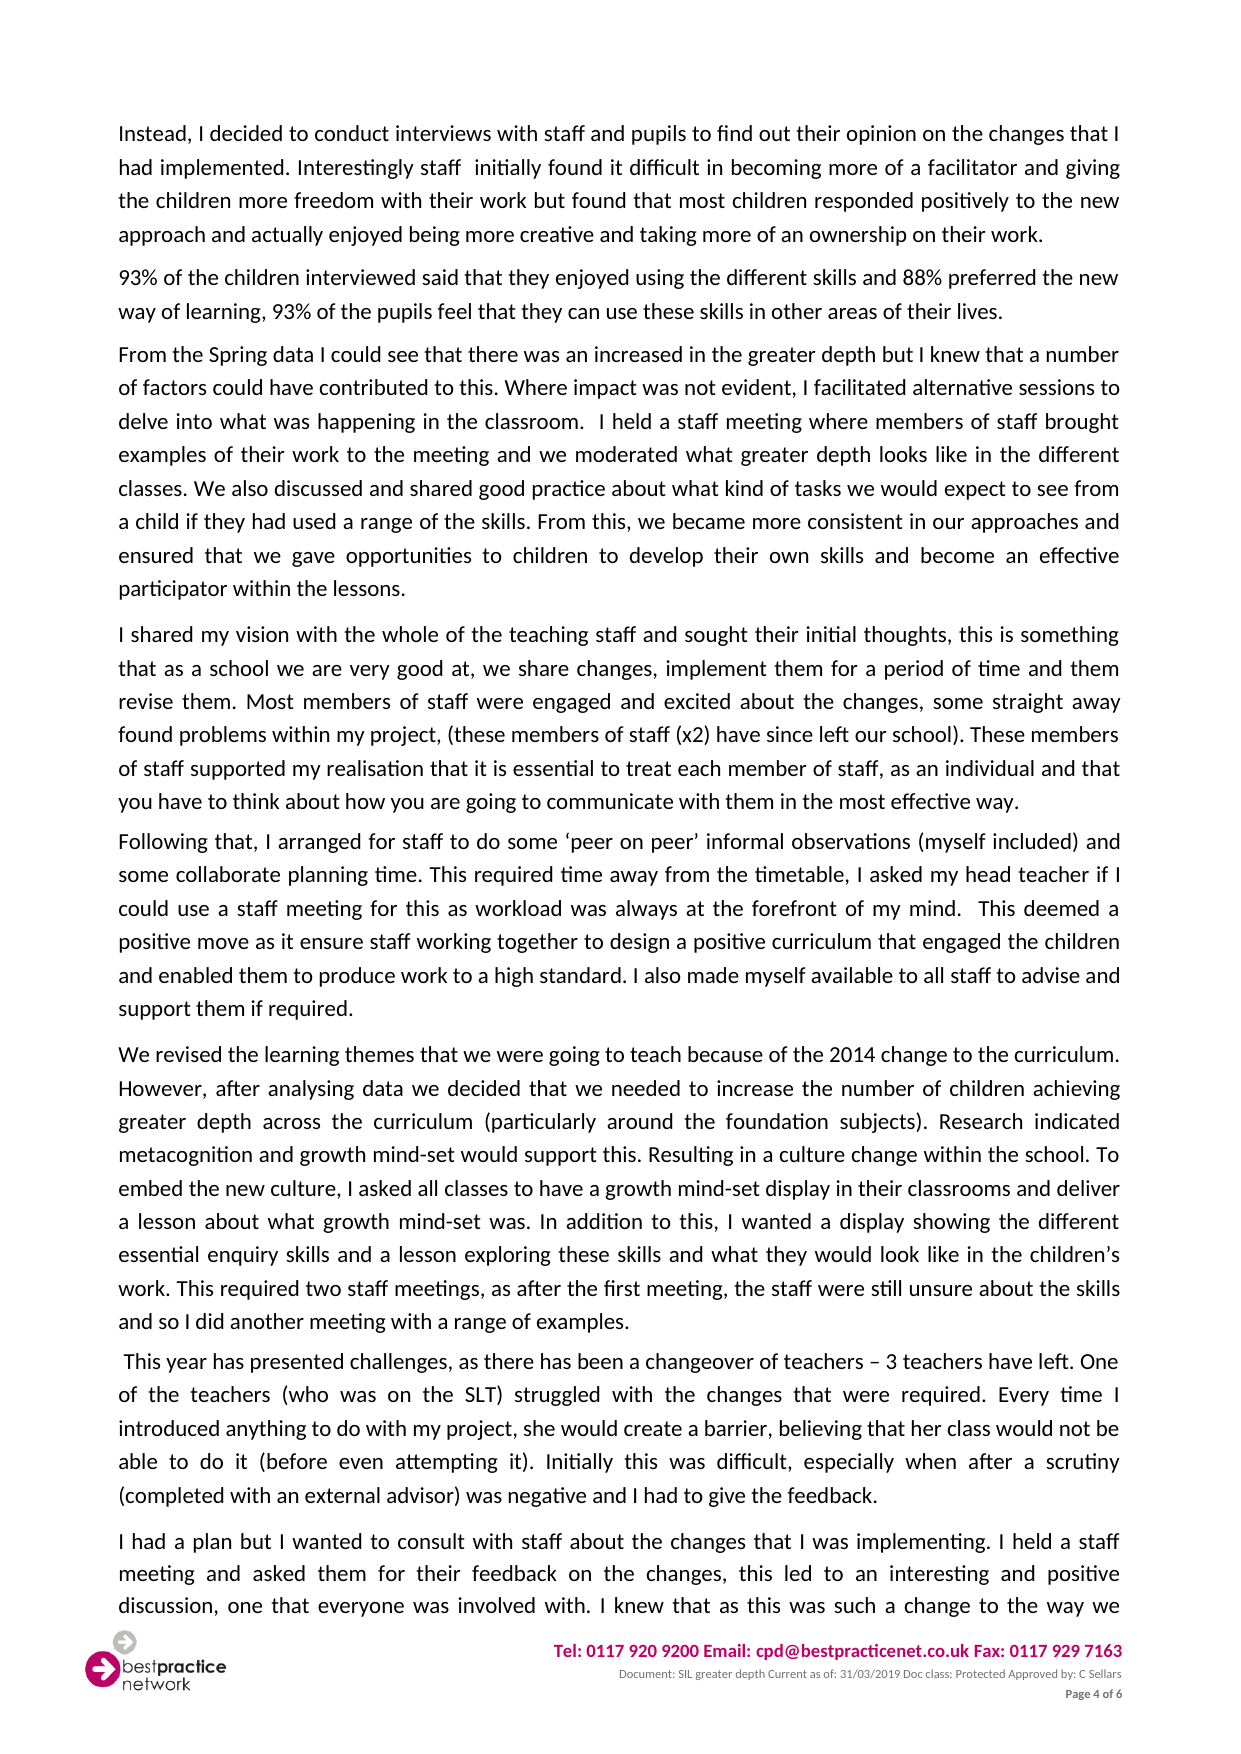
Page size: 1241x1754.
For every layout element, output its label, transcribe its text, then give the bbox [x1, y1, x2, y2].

picture [84, 1630, 227, 1691]
text This year has presented challenges, as there has been a changeover of teachers – 3 teachers have left. One of the teachers (who was on the SLT) struggled with the changes that were required. Every time I introduced anything to do with my project, she would create a barrier, believing that her class would not be able to do it (before even attempting it). Initially this was difficult, especially when after a scrutiny (completed with an external advisor) was negative and I had to give the feedback. [118, 1347, 1122, 1509]
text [118, 1527, 1122, 1619]
text We revised the learning themes that we were going to teach because of the 2014 change to the curriculum. However, after analysing data we decided that we needed to increase the number of children achieving greater depth across the curriculum (particularly around the foundation subjects). Research indicated metacognition and growth mind-set would support this. Resulting in a culture change within the school. To embed the new culture, I asked all classes to have a growth mind-set display in their classrooms and deliver a lesson about what growth mind-set was. In addition to this, I wanted a display showing the different essential enquiry skills and a lesson exploring these skills and what they would look like in the children’s work. This required two staff meetings, as after the first meeting, the staff were still unsure about the skills and so I did another meeting with a range of examples. [118, 1041, 1122, 1335]
text Instead, I decided to conduct interviews with staff and pupils to find out their opinion on the changes that I had implemented. Interestingly staff initially found it difficult in becoming more of a facilitator and giving the children more freedom with their work but found that most children responded positively to the new approach and actually enjoyed being more creative and taking more of an ownership on their work. [118, 119, 1122, 248]
text I shared my vision with the whole of the teaching staff and sought their initial thoughts, this is something that as a school we are very good at, we share changes, implement them for a period of time and them revise them. Most members of staff were engaged and excited about the changes, some straight away found problems within my project, (these members of staff (x2) have since left our school). These members of staff supported my realisation that it is essential to treat each member of staff, as an individual and that you have to think about how you are going to communicate with them in the most effective way. [118, 621, 1122, 815]
text Following that, I arranged for staff to do some ‘peer on peer’ informal observations (myself included) and some collaborate planning time. This required time away from the timetable, I asked my head teacher if I could use a staff meeting for this as workload was always at the forefront of my mind. This deemed a positive move as it ensure staff working together to design a positive curriculum that engaged the children and enabled them to produce work to a high standard. I also made myself available to all staff to advise and support them if required. [118, 827, 1122, 1022]
text From the Spring data I could see that there was an increased in the greater depth but I knew that a number of factors could have contributed to this. Where impact was not evident, I facilitated alternative sessions to delve into what was happening in the classroom. I held a staff meeting where members of staff brought examples of their work to the meeting and we moderated what greater depth looks like in the different classes. We also discussed and shared good practice about what kind of tasks we would expect to see from a child if they had used a range of the skills. From this, we became more consistent in our approaches and ensured that we gave opportunities to children to develop their own skills and become an effective participator within the lessons. [118, 340, 1122, 603]
text 93% of the children interviewed said that they enjoyed using the different skills and 88% preferred the new way of learning, 93% of the pupils feel that they can use these skills in other areas of their lives. [118, 263, 1122, 325]
